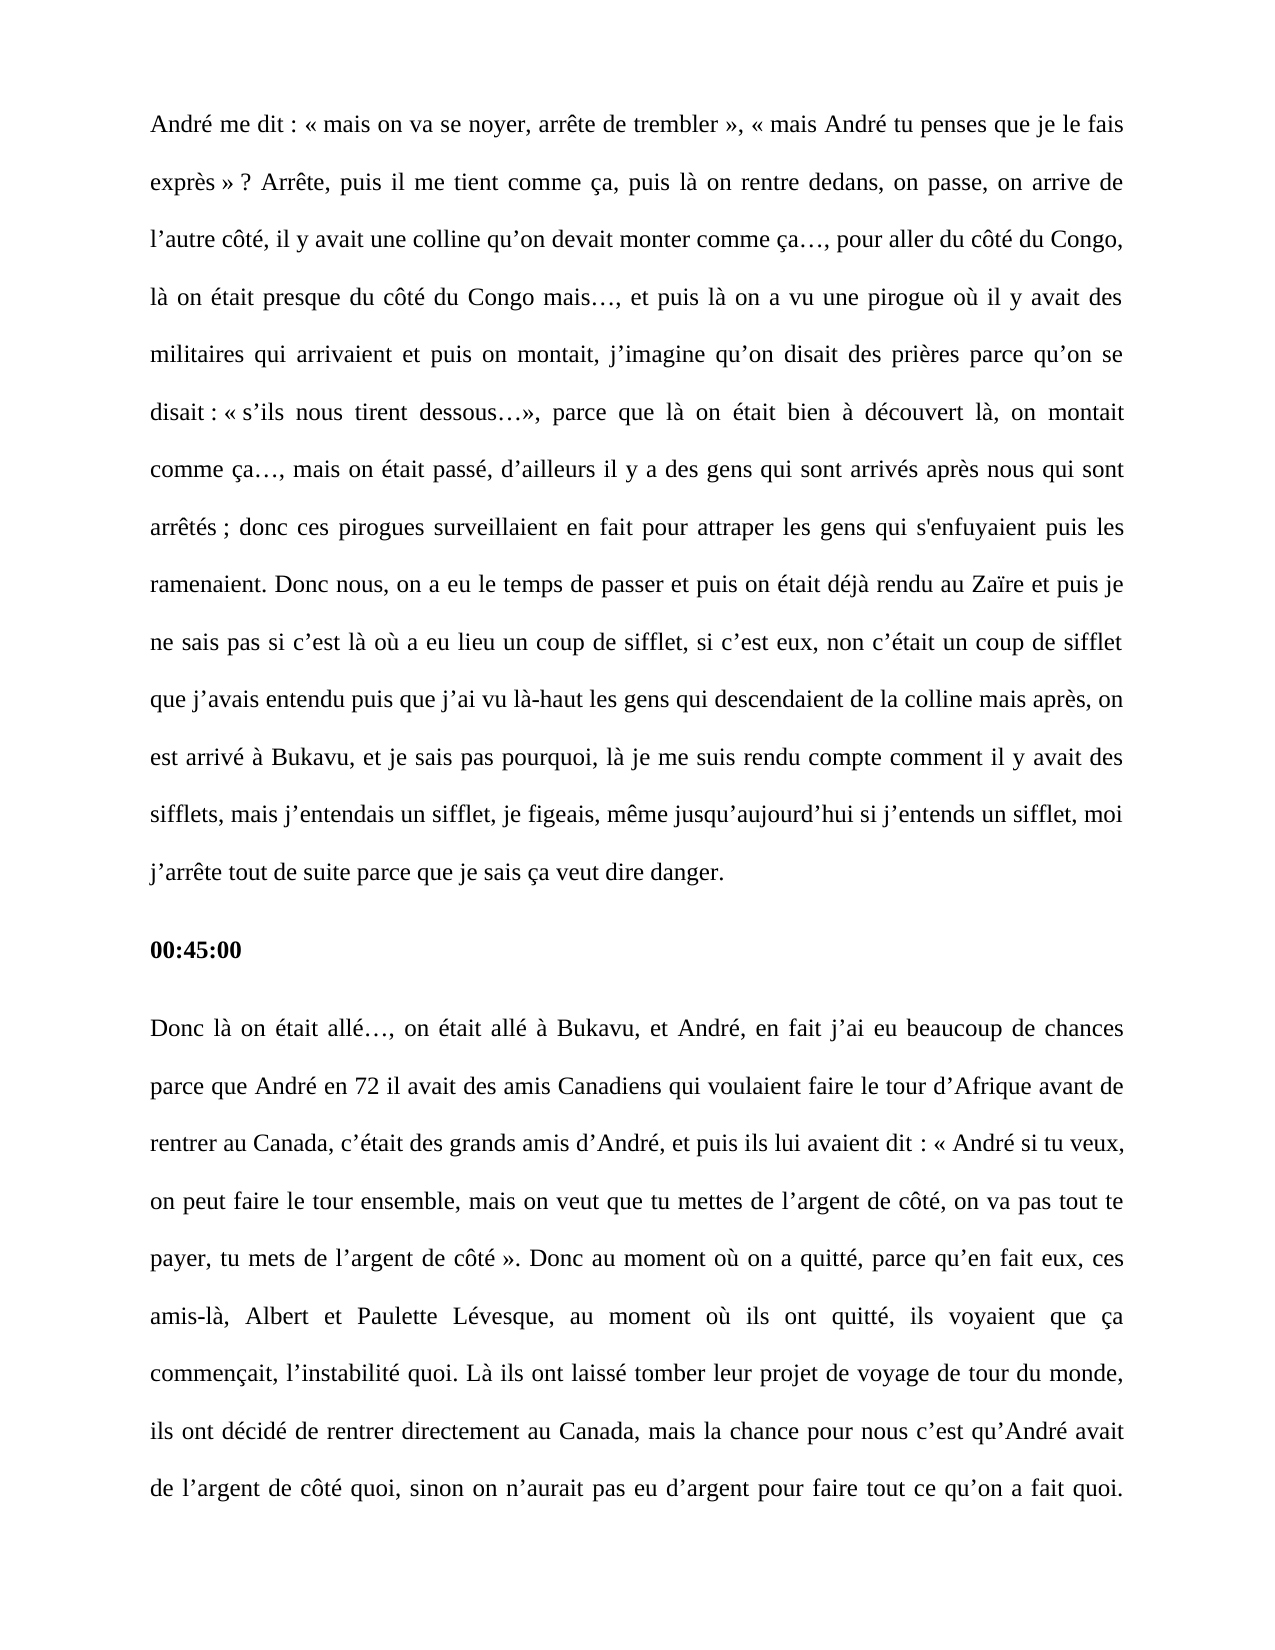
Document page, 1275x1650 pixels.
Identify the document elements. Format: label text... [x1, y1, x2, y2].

text 00:45:00 [150, 935, 1125, 964]
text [150, 1013, 1125, 1502]
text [150, 109, 1125, 885]
